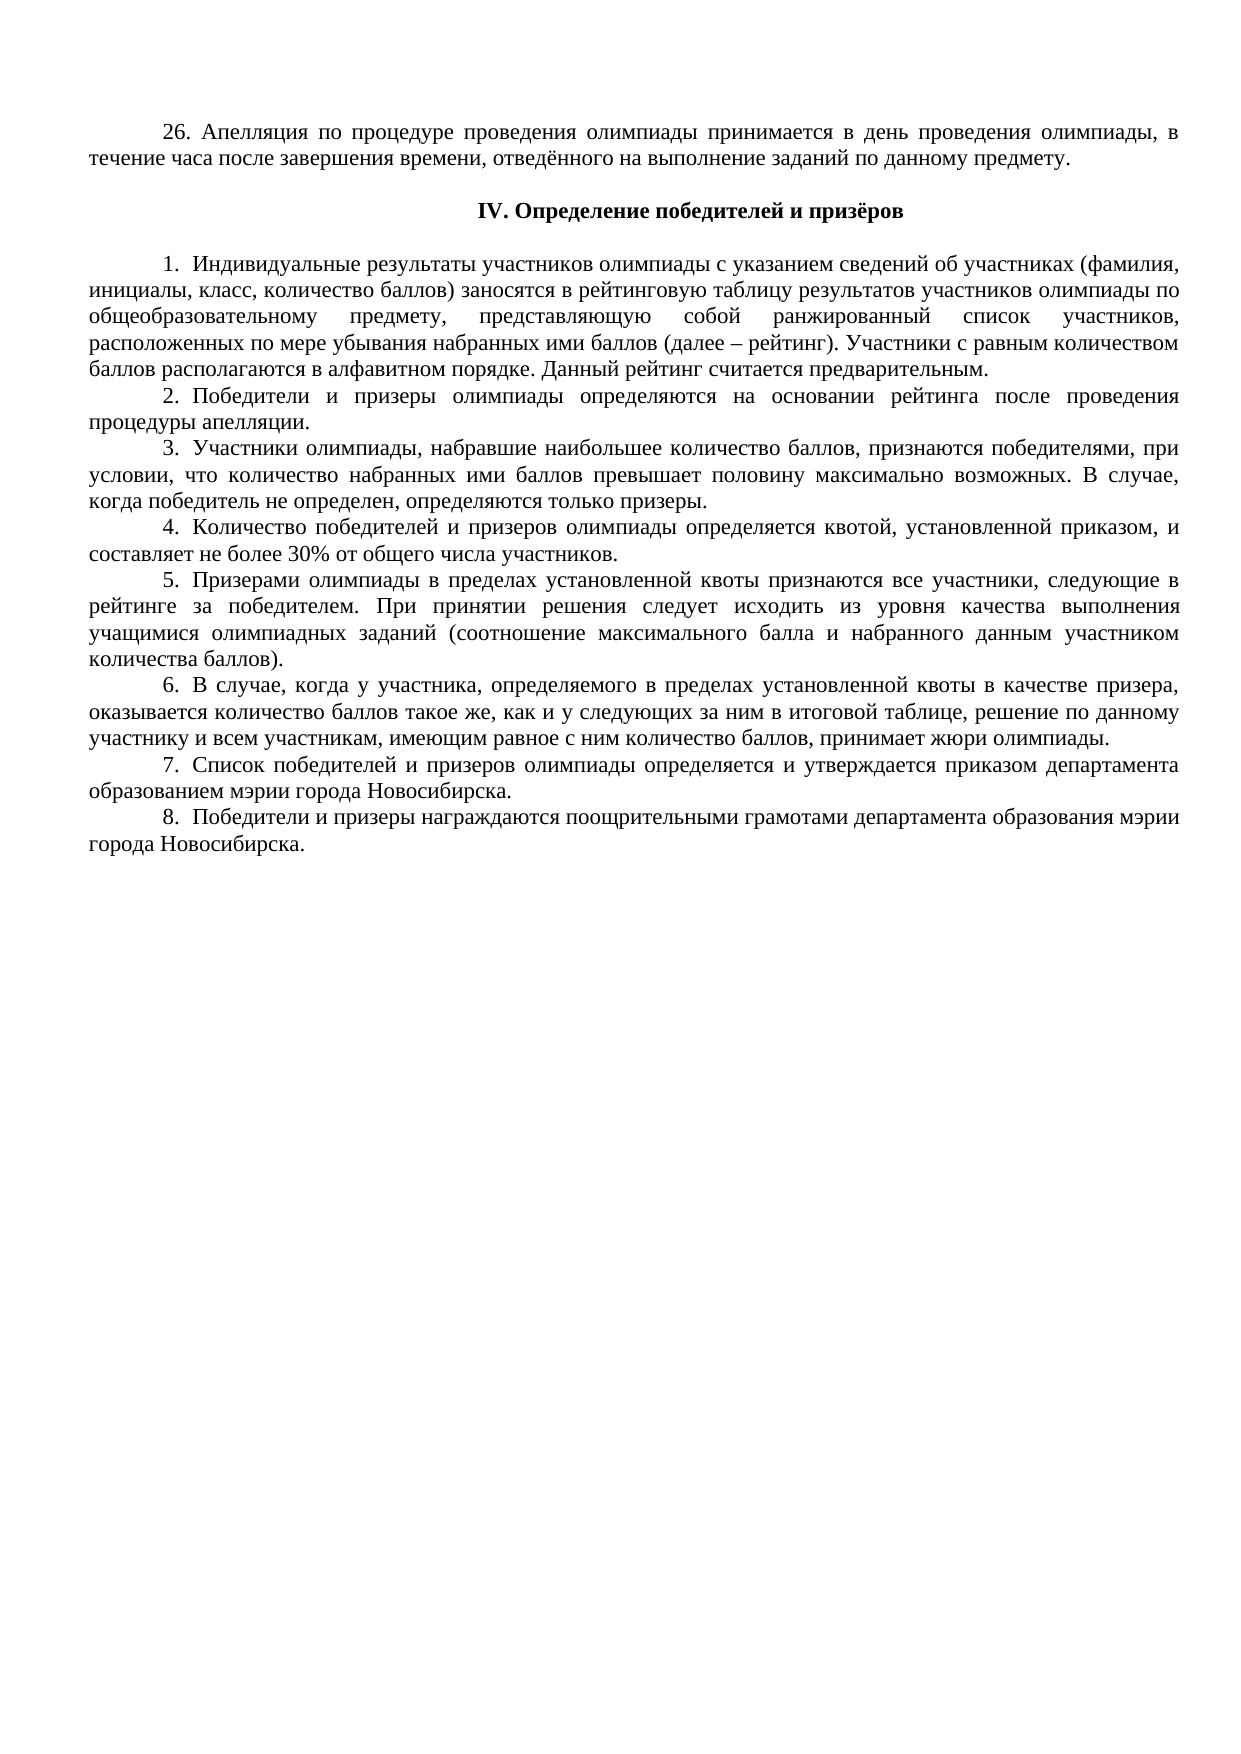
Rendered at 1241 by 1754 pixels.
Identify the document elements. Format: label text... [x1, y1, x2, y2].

list Индивидуальные результаты участников олимпиады с указанием сведений об участниках (фамилия, инициалы, класс, количество баллов) заносятся в рейтинговую таблицу результатов участников олимпиады по общеобразовательному предмету, представляющую собой ранжированный список участников, расположенных по мере убывания набранных ими баллов (далее – рейтинг). Участники с равным количеством баллов располагаются в алфавитном порядке. Данный рейтинг считается предварительным. [89, 250, 1181, 382]
list Призерами олимпиады в пределах установленной квоты признаются все участники, следующие в рейтинге за победителем. При принятии решения следует исходить из уровня качества выполнения учащимися олимпиадных заданий (соотношение максимального балла и набранного данным участником количества баллов). [89, 566, 1181, 672]
list Список победителей и призеров олимпиады определяется и утверждается приказом департамента образованием мэрии города Новосибирска. [89, 751, 1181, 803]
list Участники олимпиады, набравшие наибольшее количество баллов, признаются победителями, при условии, что количество набранных ими баллов превышает половину максимально возможных. В случае, когда победитель не определен, определяются только призеры. [89, 434, 1181, 513]
list В случае, когда у участника, определяемого в пределах установленной квоты в качестве призера, оказывается количество баллов такое же, как и у следующих за ним в итоговой таблице, решение по данному участнику и всем участникам, имеющим равное с ним количество баллов, принимает жюри олимпиады. [89, 672, 1181, 751]
text 26. Апелляция по процедуре проведения олимпиады принимается в день проведения олимпиады, в течение часа после завершения времени, отведённого на выполнение заданий по данному предмету. [89, 118, 1181, 171]
list Победители и призеры награждаются поощрительными грамотами департамента образования мэрии города Новосибирска. [89, 803, 1181, 856]
text IV. Определение победителей и призёров [126, 197, 1181, 223]
list Победители и призеры олимпиады определяются на основании рейтинга после проведения процедуры апелляции. [89, 382, 1181, 434]
list Количество победителей и призеров олимпиады определяется квотой, установленной приказом, и составляет не более 30% от общего числа участников. [89, 513, 1181, 566]
